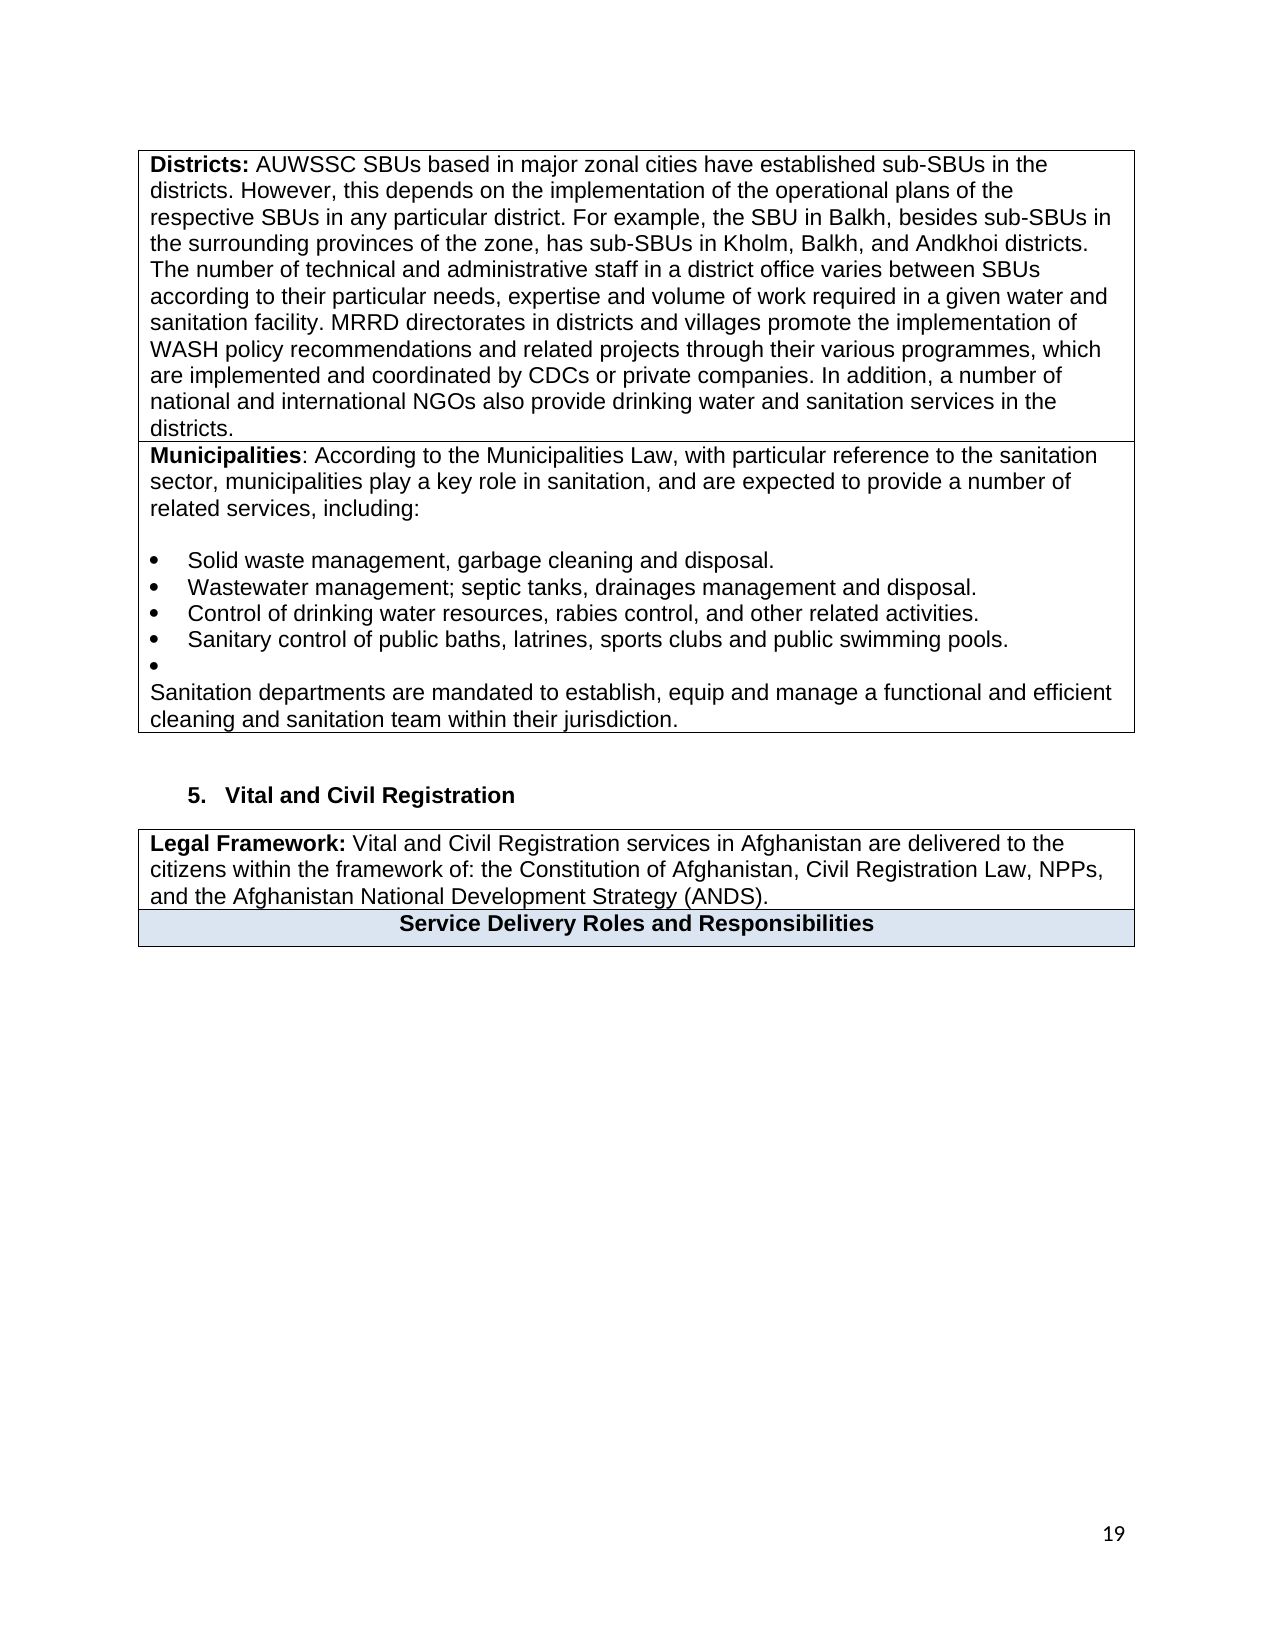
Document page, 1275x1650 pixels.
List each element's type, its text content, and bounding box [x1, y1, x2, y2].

table_header Legal Framework: Vital and Civil Registration services in Afghanistan are delivered to the citizens within the framework of: the Constitution of Afghanistan, Civil Registration Law, NPPs, and the Afghanistan National Development Strategy (ANDS). [139, 830, 1134, 909]
table_cell Service Delivery Roles and Responsibilities [139, 910, 1134, 946]
subtitle Vital and Civil Registration [187, 782, 1125, 808]
table_cell Districts: AUWSSC SBUs based in major zonal cities have established sub-SBUs in the districts. However, this depends on the implementation of the operational plans of the respective SBUs in any particular district. For example, the SBU in Balkh, besides sub-SBUs in the surrounding provinces of the zone, has sub-SBUs in Kholm, Balkh, and Andkhoi districts. The number of technical and administrative staff in a district office varies between SBUs according to their particular needs, expertise and volume of work required in a given water and sanitation facility. MRRD directorates in districts and villages promote the implementation of WASH policy recommendations and related projects through their various programmes, which are implemented and coordinated by CDCs or private companies. In addition, a number of national and international NGOs also provide drinking water and sanitation services in the districts. [139, 151, 1134, 441]
table_cell Municipalities: According to the Municipalities Law, with particular reference to the sanitation sector, municipalities play a key role in sanitation, and are expected to provide a number of related services, including: Solid waste management, garbage cleaning and disposal. Wastewater management; septic tanks, drainages management and disposal. Control of drinking water resources, rabies control, and other related activities. Sanitary control of public baths, latrines, sports clubs and public swimming pools. Sanitation departments are mandated to establish, equip and manage a functional and efficient cleaning and sanitation team within their jurisdiction. [139, 442, 1134, 732]
